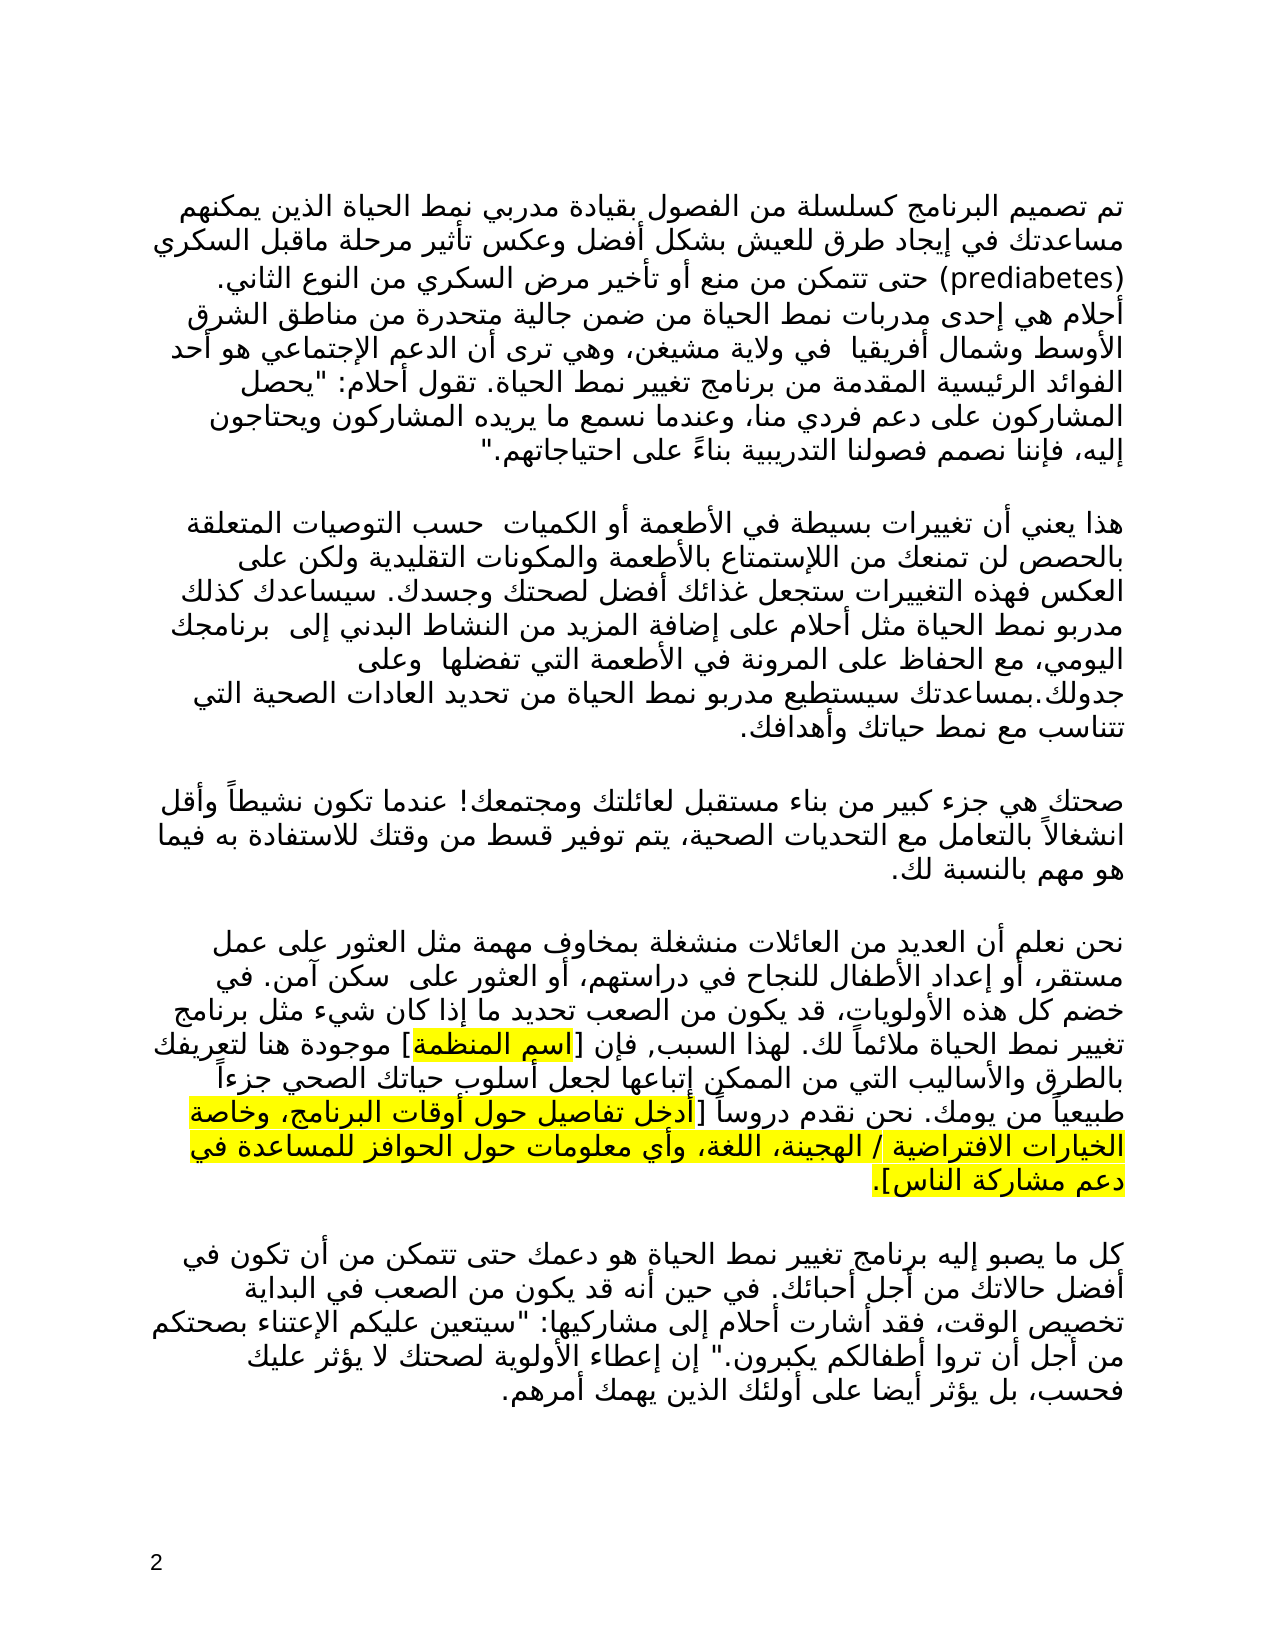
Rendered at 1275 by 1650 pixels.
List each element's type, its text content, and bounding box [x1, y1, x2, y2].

text نحن نعلم أن العديد من العائلات منشغلة بمخاوف مهمة مثل العثور على عمل مستقر، أو إعداد الأطفال للنجاح في دراستهم، أو العثور على سكن آمن. في خضم كل هذه الأولويات، قد يكون من الصعب تحديد ما إذا كان شيء مثل برنامج تغيير نمط الحياة ملائماً لك. لهذا السبب, فإن [اسم المنظمة] موجودة هنا لتعريفك بالطرق والأساليب التي من الممكن إتباعها لجعل أسلوب حياتك الصحي جزءاً طبيعياً من يومك. نحن نقدم دروساً [أدخل تفاصيل حول أوقات البرنامج، وخاصة الخيارات الافتراضية / الهجينة، اللغة، وأي معلومات حول الحوافز للمساعدة في دعم مشاركة الناس]. [150, 926, 1125, 1197]
text صحتك هي جزء كبير من بناء مستقبل لعائلتك ومجتمعك! عندما تكون نشيطاً وأقل انشغالاً بالتعامل مع التحديات الصحية، يتم توفير قسط من وقتك للاستفادة به فيما هو مهم بالنسبة لك. [150, 784, 1125, 886]
text هذا يعني أن تغييرات بسيطة في الأطعمة أو الكميات حسب التوصيات المتعلقة بالحصص لن تمنعك من اللإستمتاع بالأطعمة والمكونات التقليدية ولكن على العكس فهذه التغييرات ستجعل غذائك أفضل لصحتك وجسدك. سيساعدك كذلك مدربو نمط الحياة مثل أحلام على إضافة المزيد من النشاط البدني إلى برنامجك اليومي، مع الحفاظ على المرونة في الأطعمة التي تفضلها وعلى جدولك.بمساعدتك سيستطيع مدربو نمط الحياة من تحديد العادات الصحية التي تتناسب مع نمط حياتك وأهدافك. [150, 507, 1125, 744]
text تم تصميم البرنامج كسلسلة من الفصول بقيادة مدربي نمط الحياة الذين يمكنهم مساعدتك في إيجاد طرق للعيش بشكل أفضل وعكس تأثير مرحلة ماقبل السكري (prediabetes) حتى تتمكن من منع أو تأخير مرض السكري من النوع الثاني. أحلام هي إحدى مدربات نمط الحياة من ضمن جالية متحدرة من مناطق الشرق الأوسط وشمال أفريقيا في ولاية مشيغن، وهي ترى أن الدعم الإجتماعي هو أحد الفوائد الرئيسية المقدمة من برنامج تغيير نمط الحياة. تقول أحلام: "يحصل المشاركون على دعم فردي منا، وعندما نسمع ما يريده المشاركون ويحتاجون إليه، فإننا نصمم فصولنا التدريبية بناءً على احتياجاتهم." [150, 190, 1125, 467]
text كل ما يصبو إليه برنامج تغيير نمط الحياة هو دعمك حتى تتمكن من أن تكون في أفضل حالاتك من أجل أحبائك. في حين أنه قد يكون من الصعب في البداية تخصيص الوقت، فقد أشارت أحلام إلى مشاركيها: "سيتعين عليكم الإعتناء بصحتكم من أجل أن تروا أطفالكم يكبرون." إن إعطاء الأولوية لصحتك لا يؤثر عليك فحسب، بل يؤثر أيضا على أولئك الذين يهمك أمرهم. [150, 1237, 1125, 1407]
